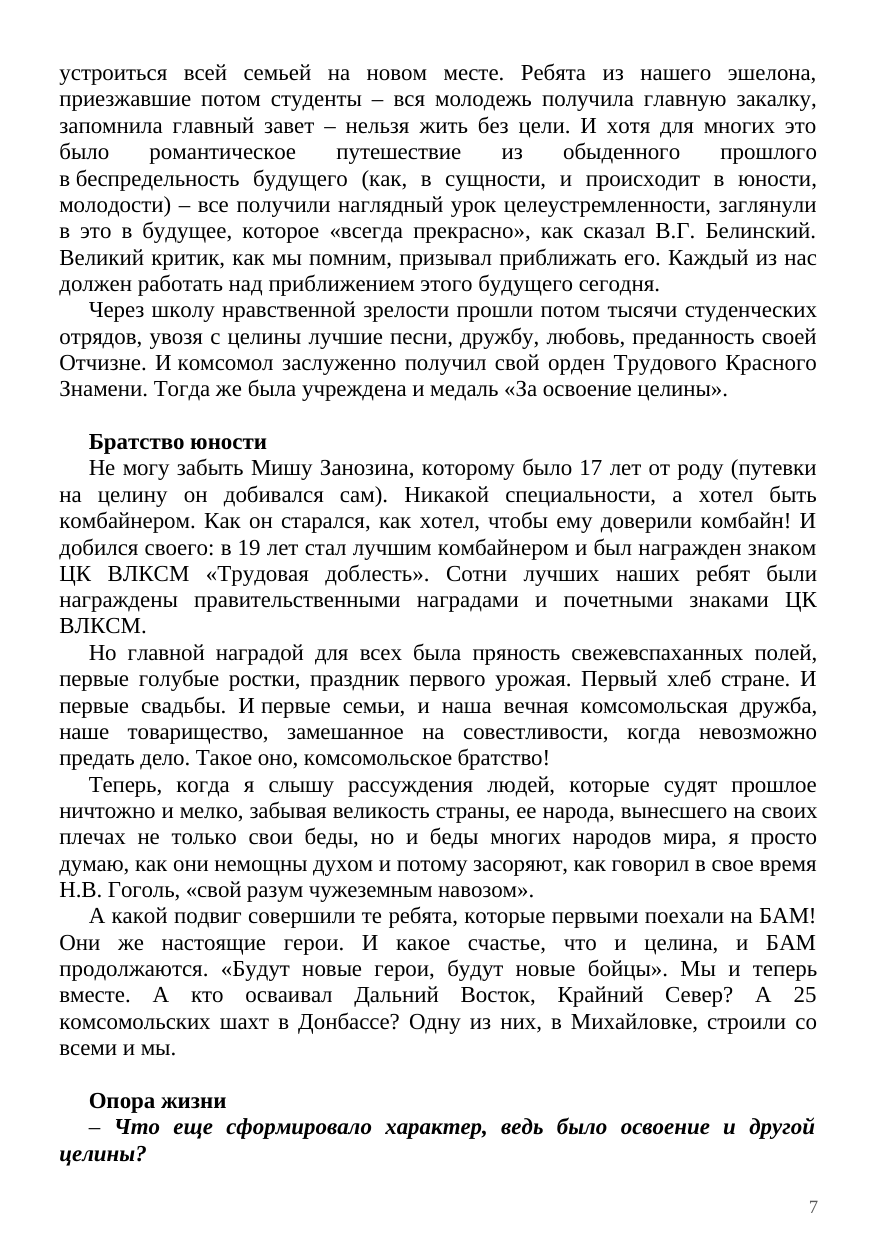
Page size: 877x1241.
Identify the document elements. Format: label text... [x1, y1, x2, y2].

text Не могу забыть Мишу Занозина, которому было 17 лет от роду (путевки на целину он добивался сам). Никакой специальности, а хотел быть комбайнером. Как он старался, как хотел, чтобы ему доверили комбайн! И добился своего: в 19 лет стал лучшим комбайнером и был награжден знаком ЦК ВЛКСМ «Трудовая доблесть». Сотни лучших наших ребят были награждены правительственными наградами и почетными знаками ЦК ВЛКСМ. [59, 454, 818, 639]
text Опора жизни [59, 1087, 818, 1113]
text – Что еще сформировало характер, ведь было освоение и другой целины? [59, 1113, 818, 1166]
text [59, 59, 818, 296]
text Но главной наградой для всех была пряность свежевспаханных полей, первые голубые ростки, праздник первого урожая. Первый хлеб стране. И первые свадьбы. И первые семьи, и наша вечная комсомольская дружба, наше товарищество, замешанное на совестливости, когда невозможно предать дело. Такое оно, комсомольское братство! [59, 639, 818, 771]
text Через школу нравственной зрелости прошли потом тысячи студенческих отрядов, увозя с целины лучшие песни, дружбу, любовь, преданность своей Отчизне. И комсомол заслуженно получил свой орден Трудового Красного Знамени. Тогда же была учреждена и медаль «За освоение целины». [59, 296, 818, 402]
text Теперь, когда я слышу рассуждения людей, которые судят прошлое ничтожно и мелко, забывая великость страны, ее народа, вынесшего на своих плечах не только свои беды, но и беды многих народов мира, я просто думаю, как они немощны духом и потому засоряют, как говорил в свое время Н.В. Гоголь, «свой разум чужеземным навозом». [59, 771, 818, 902]
text Братство юности [59, 428, 818, 454]
text А какой подвиг совершили те ребята, которые первыми поехали на БАМ! Они же настоящие герои. И какое счастье, что и целина, и БАМ продолжаются. «Будут новые герои, будут новые бойцы». Мы и теперь вместе. А кто осваивал Дальний Восток, Крайний Север? А 25 комсомольских шахт в Донбассе? Одну из них, в Михайловке, строили со всеми и мы. [59, 902, 818, 1061]
